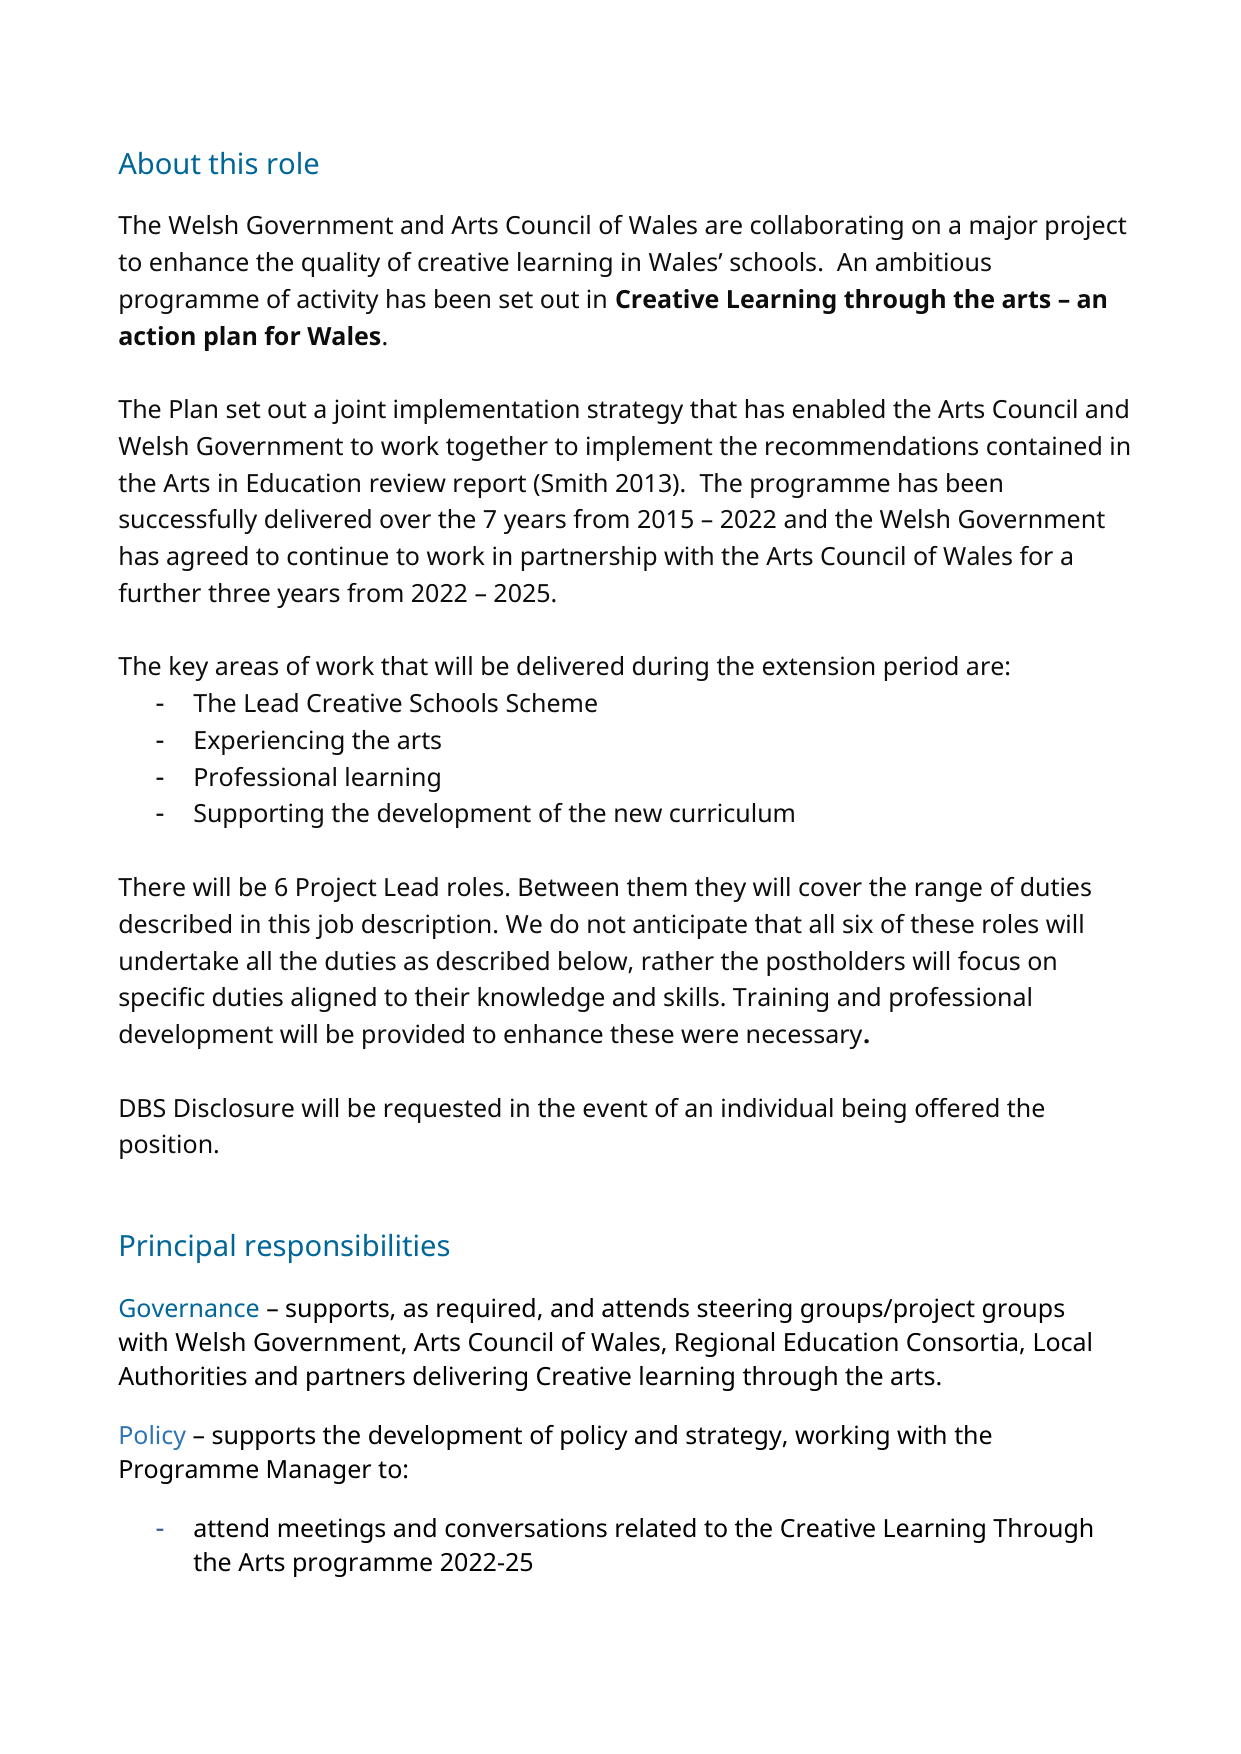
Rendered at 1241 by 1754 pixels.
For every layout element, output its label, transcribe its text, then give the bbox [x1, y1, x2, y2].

text There will be 6 Project Lead roles. Between them they will cover the range of duties described in this job description. We do not anticipate that all six of these roles will undertake all the duties as described below, rather the postholders will focus on specific duties aligned to their knowledge and skills. Training and professional development will be provided to enhance these were necessary. [118, 870, 1140, 1051]
list Experiencing the arts [156, 723, 1140, 757]
text The key areas of work that will be delivered during the extension period are: [118, 649, 1140, 683]
text DBS Disclosure will be requested in the event of an individual being offered the position. [118, 1090, 1140, 1161]
text The Plan set out a joint implementation strategy that has enabled the Arts Council and Welsh Government to work together to implement the recommendations contained in the Arts in Education review report (Smith 2013). The programme has been successfully delivered over the 7 years from 2015 – 2022 and the Welsh Government has agreed to continue to work in partnership with the Arts Council of Wales for a further three years from 2022 – 2025. [118, 392, 1140, 609]
text Policy – supports the development of policy and strategy, working with the Programme Manager to: [118, 1417, 1122, 1486]
subtitle Principal responsibilities [118, 1226, 1122, 1265]
list attend meetings and conversations related to the Creative Learning Through the Arts programme 2022-25 [156, 1511, 1122, 1579]
text The Welsh Government and Arts Council of Wales are collaborating on a major project to enhance the quality of creative learning in Wales’ schools. An ambitious programme of activity has been set out in Creative Learning through the arts – an action plan for Wales. [118, 208, 1140, 352]
list The Lead Creative Schools Scheme [156, 686, 1140, 720]
list Professional learning [156, 759, 1140, 793]
text Governance – supports, as required, and attends steering groups/project groups with Welsh Government, Arts Council of Wales, Regional Education Consortia, Local Authorities and partners delivering Creative learning through the arts. [118, 1290, 1122, 1392]
list Supporting the development of the new curriculum [156, 796, 1140, 830]
subtitle About this role [118, 143, 1122, 183]
